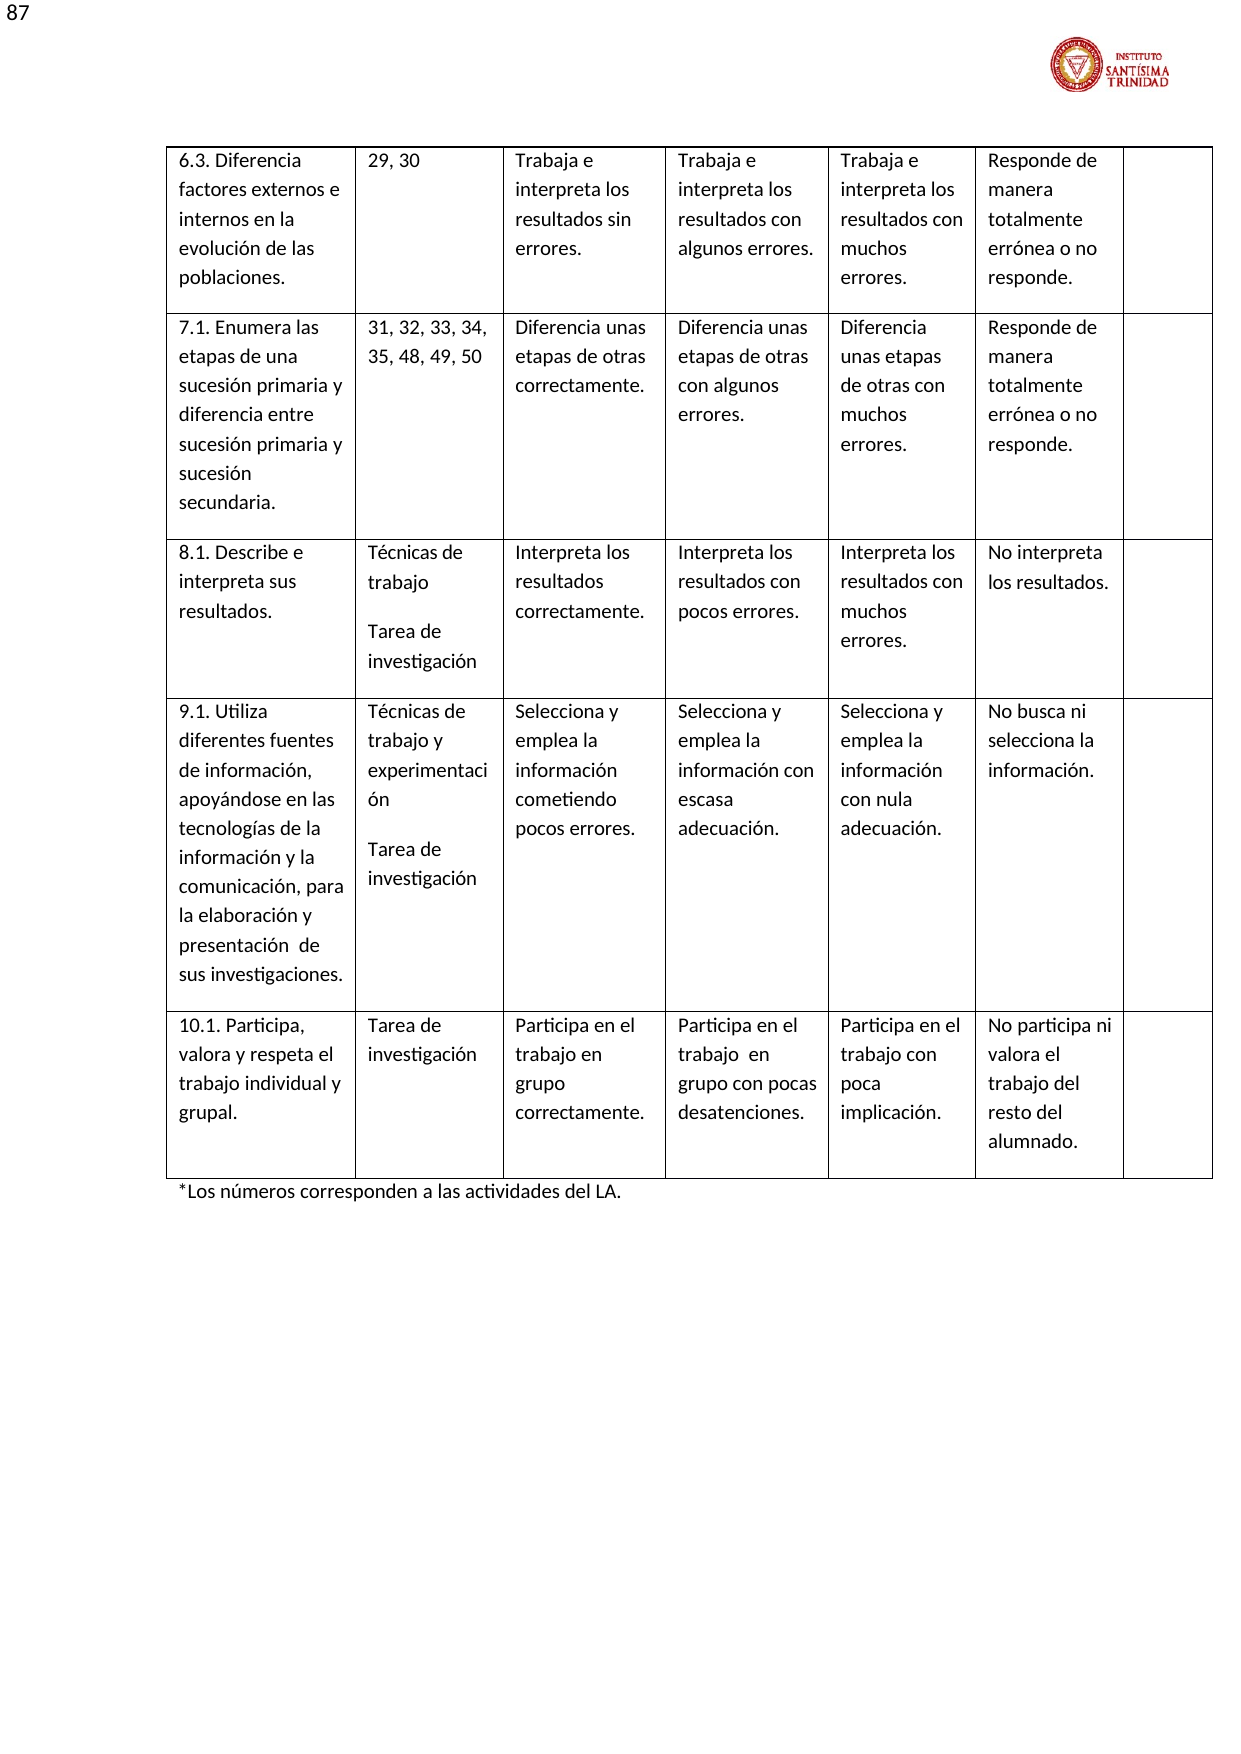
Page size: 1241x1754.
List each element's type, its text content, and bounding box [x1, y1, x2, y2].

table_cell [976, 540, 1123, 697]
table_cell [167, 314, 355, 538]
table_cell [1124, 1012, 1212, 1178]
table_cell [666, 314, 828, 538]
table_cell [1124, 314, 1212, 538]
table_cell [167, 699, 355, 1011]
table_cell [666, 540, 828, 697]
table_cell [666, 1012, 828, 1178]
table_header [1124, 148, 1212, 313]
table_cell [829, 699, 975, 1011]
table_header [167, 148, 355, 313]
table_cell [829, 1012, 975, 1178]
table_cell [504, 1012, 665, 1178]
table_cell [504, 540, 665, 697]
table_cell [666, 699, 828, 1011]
picture [1050, 36, 1169, 92]
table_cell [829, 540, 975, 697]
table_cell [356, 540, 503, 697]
text *Los números corresponden a las actividades del LA. [177, 1179, 1223, 1204]
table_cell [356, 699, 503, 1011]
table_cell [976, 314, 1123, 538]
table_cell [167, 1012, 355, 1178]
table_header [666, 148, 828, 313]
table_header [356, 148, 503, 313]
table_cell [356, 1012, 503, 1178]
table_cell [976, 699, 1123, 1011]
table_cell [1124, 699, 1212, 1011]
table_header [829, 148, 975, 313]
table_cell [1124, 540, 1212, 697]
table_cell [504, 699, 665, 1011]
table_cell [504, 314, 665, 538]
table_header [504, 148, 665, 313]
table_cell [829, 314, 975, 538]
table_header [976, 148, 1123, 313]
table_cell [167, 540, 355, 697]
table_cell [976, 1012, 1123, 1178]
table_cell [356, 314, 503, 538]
